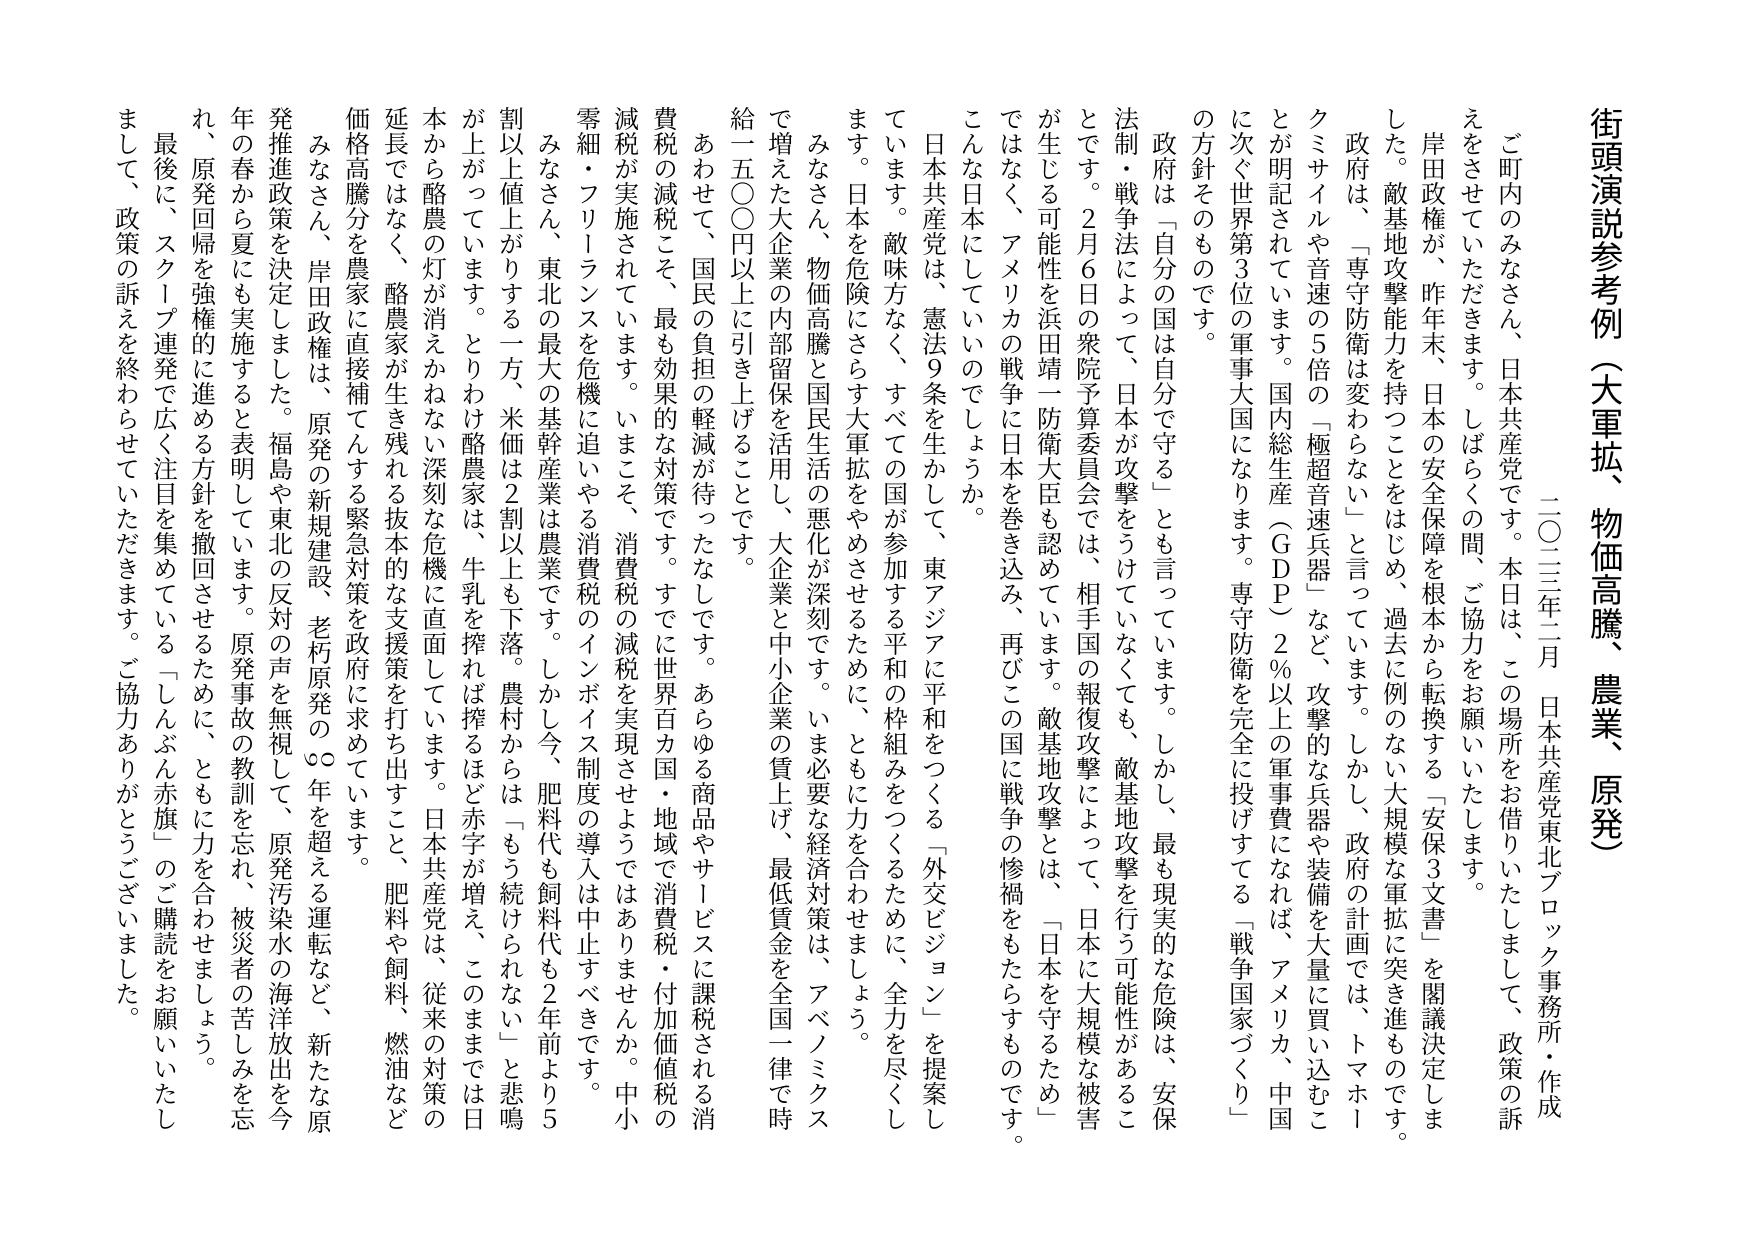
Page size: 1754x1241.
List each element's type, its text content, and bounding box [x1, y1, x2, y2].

text 街頭演説参考例（大軍拡、物価高騰、農業、原発） [1569, 106, 1646, 1134]
text ご町内のみなさん、日本共産党です。本日は、この場所をお借りいたしまして、政策の訴えをさせていただきます。しばらくの間、ご協力をお願いいたします。 [1453, 106, 1530, 1134]
text 政府は「自分の国は自分で守る」とも言っています。しかし、最も現実的な危険は、安保法制・戦争法によって、日本が攻撃をうけていなくても、敵基地攻撃を行う可能性があることです。２月６日の衆院予算委員会では、相手国の報復攻撃によって、日本に大規模な被害が生じる可能性を浜田靖一防衛大臣も認めています。敵基地攻撃とは、「日本を守るため」ではなく、アメリカの戦争に日本を巻き込み、再びこの国に戦争の惨禍をもたらすものです。こんな日本にしていいのでしょうか。 [954, 106, 1184, 1134]
text みなさん、東北の最大の基幹産業は農業です。しかし今、肥料代も飼料代も２年前より５割以上値上がりする一方、米価は２割以上も下落。農村からは「もう続けられない」と悲鳴が上がっています。とりわけ酪農家は、牛乳を搾れば搾るほど赤字が増え、このままでは日本から酪農の灯が消えかねない深刻な危機に直面しています。日本共産党は、従来の対策の延長ではなく、酪農家が生き残れる抜本的な支援策を打ち出すこと、肥料や飼料、燃油など価格高騰分を農家に直接補てんする緊急対策を政府に求めています。 [339, 106, 569, 1134]
text 日本共産党は、憲法９条を生かして、東アジアに平和をつくる「外交ビジョン」を提案しています。敵味方なく、すべての国が参加する平和の枠組みをつくるために、全力を尽くします。日本を危険にさらす大軍拡をやめさせるために、ともに力を合わせましょう。 みなさん、物価高騰と国民生活の悪化が深刻です。いま必要な経済対策は、アベノミクスで増えた大企業の内部留保を活用し、大企業と中小企業の賃上げ、最低賃金を全国一律で時給一五〇〇円以上に引き上げることです。 [723, 106, 954, 1134]
text あわせて、国民の負担の軽減が待ったなしです。あらゆる商品やサービスに課税される消費税の減税こそ、最も効果的な対策です。すでに世界百カ国・地域で消費税・付加価値税の減税が実施されています。いまこそ、消費税の減税を実現させようではありませんか。中小零細・フリーランスを危機に追いやる消費税のインボイス制度の導入は中止すべきです。 [569, 106, 723, 1134]
text 岸田政権が、昨年末、日本の安全保障を根本から転換する「安保３文書」を閣議決定しました。敵基地攻撃能力を持つことをはじめ、過去に例のない大規模な軍拡に突き進ものです。 [1377, 106, 1453, 1134]
text 最後に、スクープ連発で広く注目を集めている「しんぶん赤旗」のご購読をお願いいたしまして、政策の訴えを終わらせていただきます。ご協力ありがとうございました。 [108, 106, 185, 1134]
text 二〇二三年二月 日本共産党東北ブロック事務所・作成 [1530, 369, 1569, 1134]
text 政府は、「専守防衛は変わらない」と言っています。しかし、政府の計画では、トマホークミサイルや音速の５倍の「極超音速兵器」など、攻撃的な兵器や装備を大量に買い込むことが明記されています。国内総生産（ＧＤＰ）２％以上の軍事費になれば、アメリカ、中国に次ぐ世界第３位の軍事大国になります。専守防衛を完全に投げすてる「戦争国家づくり」の方針そのものです。 [1184, 106, 1377, 1134]
text みなさん、岸田政権は、原発の新規建設、老朽原発の６０年を超える運転など、新たな原発推進政策を決定しました。福島や東北の反対の声を無視して、原発汚染水の海洋放出を今年の春から夏にも実施すると表明しています。原発事故の教訓を忘れ、被災者の苦しみを忘れ、原発回帰を強権的に進める方針を撤回させるために、ともに力を合わせましょう。 [185, 106, 339, 1134]
